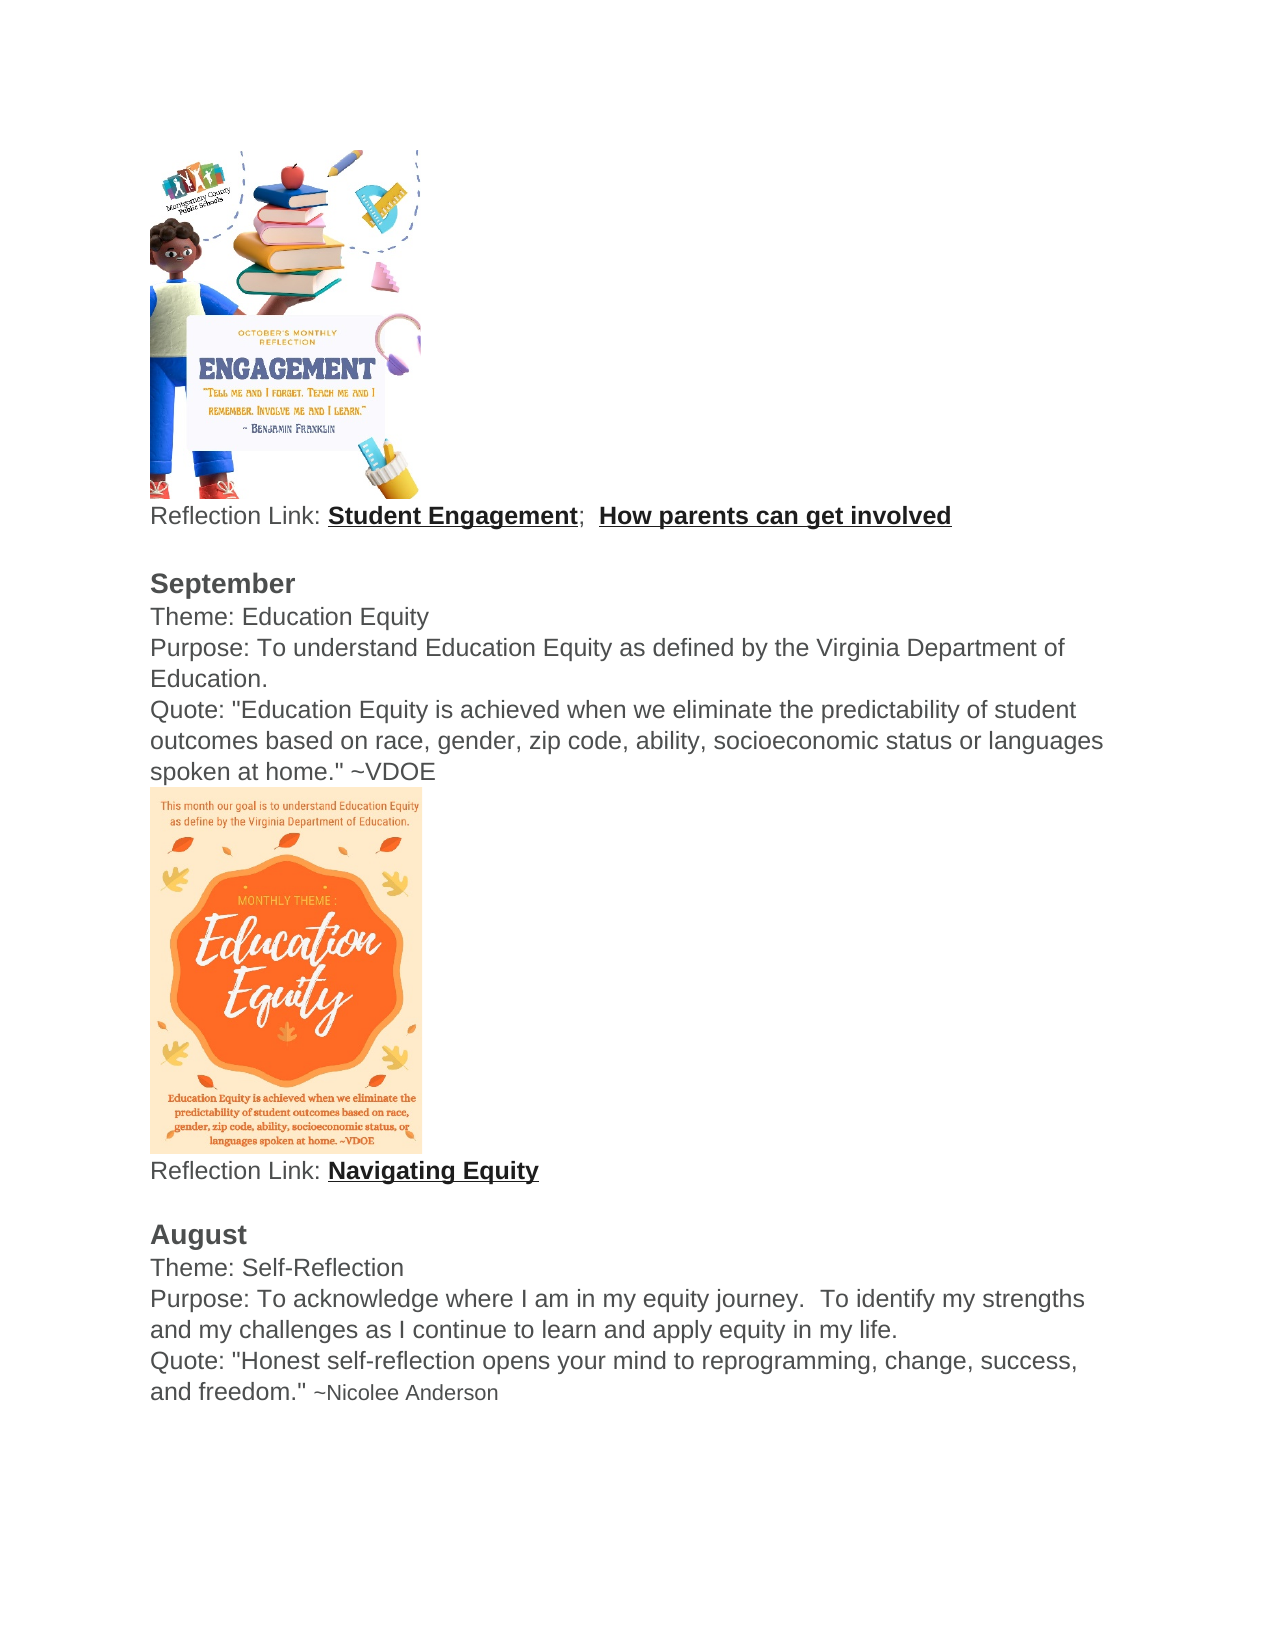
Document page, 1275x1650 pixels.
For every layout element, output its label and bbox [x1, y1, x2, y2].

picture [150, 787, 423, 1154]
picture [150, 150, 421, 499]
text [150, 150, 1125, 1406]
